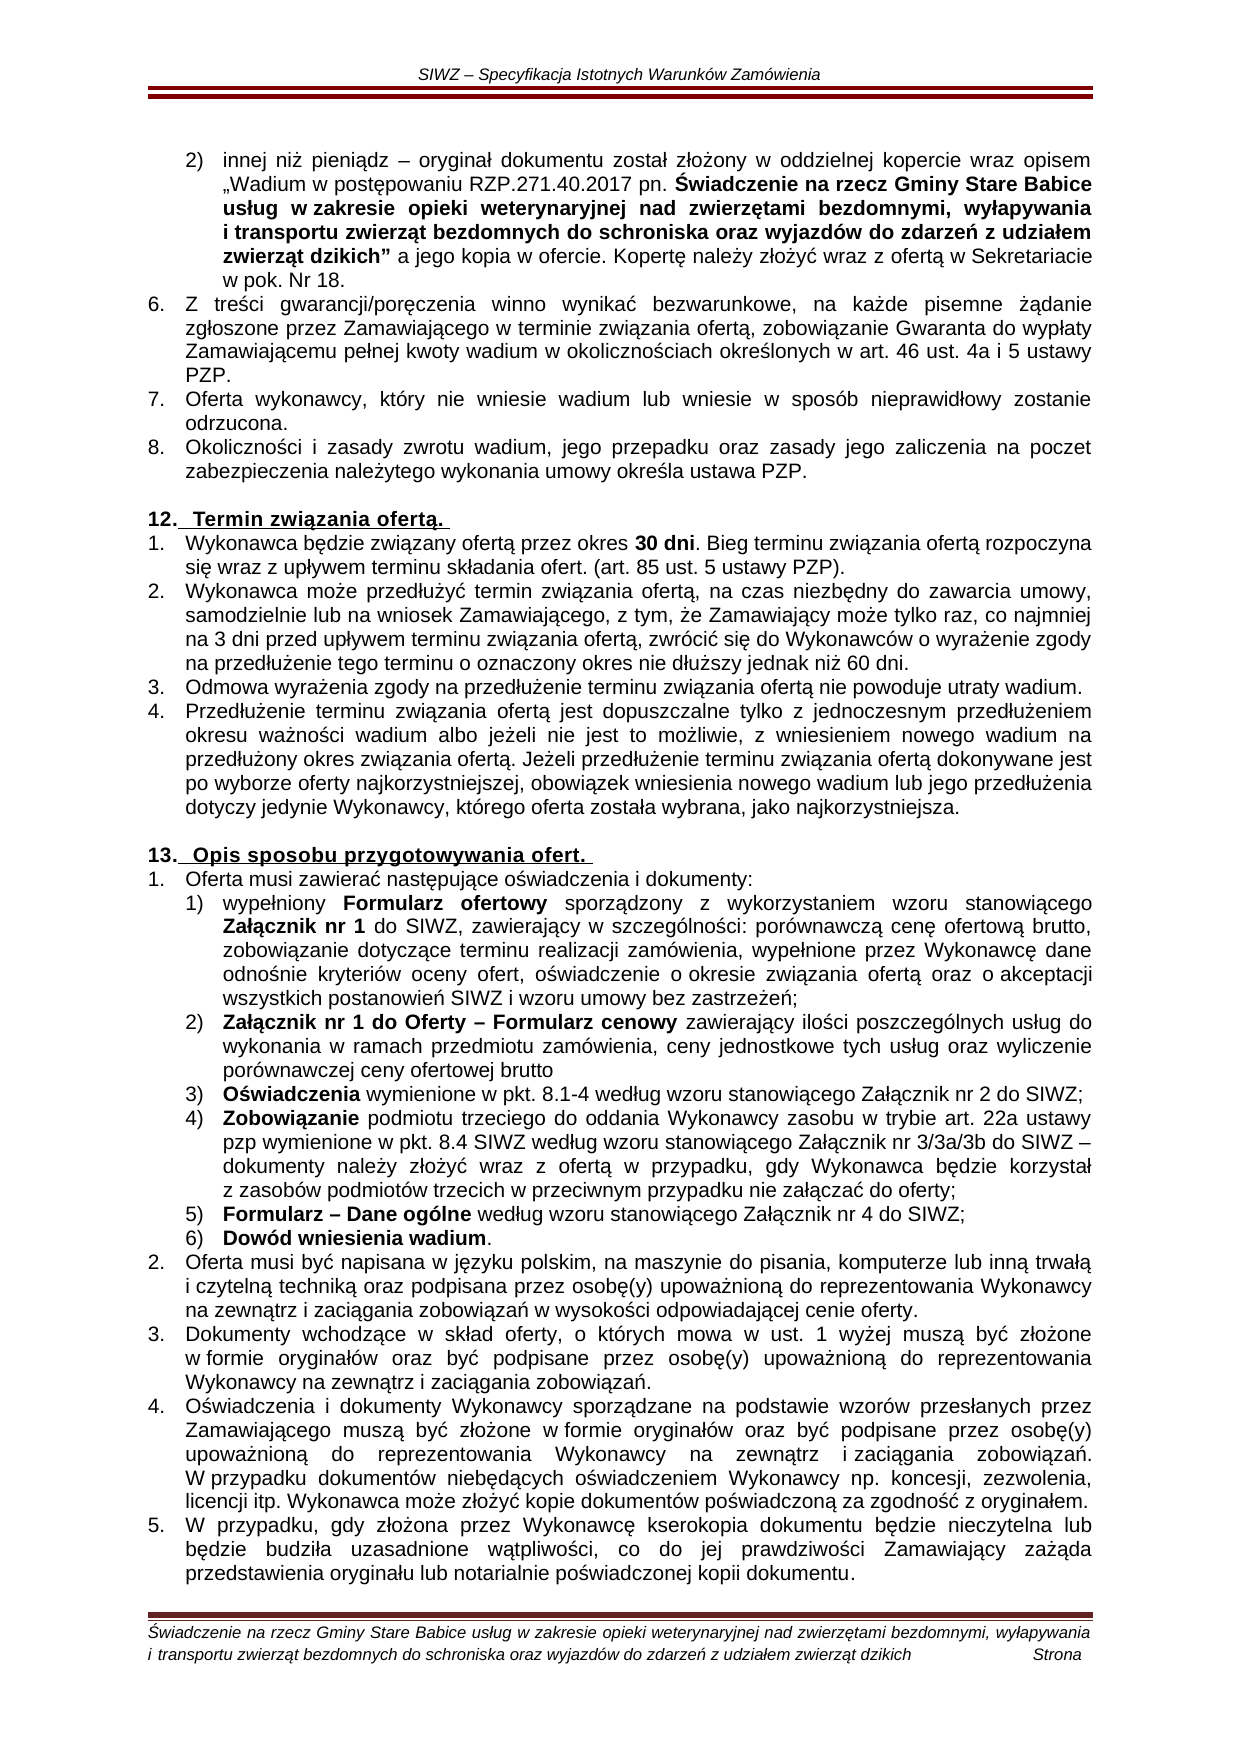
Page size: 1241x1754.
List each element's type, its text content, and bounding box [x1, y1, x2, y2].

list wypełniony Formularz ofertowy sporządzony z wykorzystaniem wzoru stanowiącego Załącznik nr 1 do SIWZ, zawierający w szczególności: porównawczą cenę ofertową brutto, zobowiązanie dotyczące terminu realizacji zamówienia, wypełnione przez Wykonawcę dane odnośnie kryteriów oceny ofert, oświadczenie o okresie związania ofertą oraz o akceptacji wszystkich postanowień SIWZ i wzoru umowy bez zastrzeżeń; [185, 890, 1093, 1010]
list Przedłużenie terminu związania ofertą jest dopuszczalne tylko z jednoczesnym przedłużeniem okresu ważności wadium albo jeżeli nie jest to możliwie, z wniesieniem nowego wadium na przedłużony okres związania ofertą. Jeżeli przedłużenie terminu związania ofertą dokonywane jest po wyborze oferty najkorzystniejszej, obowiązek wniesienia nowego wadium lub jego przedłużenia dotyczy jedynie Wykonawcy, którego oferta została wybrana, jako najkorzystniejsza. [148, 699, 1093, 818]
list Okoliczności i zasady zwrotu wadium, jego przepadku oraz zasady jego zaliczenia na poczet zabezpieczenia należytego wykonania umowy określa ustawa PZP. [148, 435, 1093, 483]
list Zobowiązanie podmiotu trzeciego do oddania Wykonawcy zasobu w trybie art. 22a ustawy pzp wymienione w pkt. 8.4 SIWZ według wzoru stanowiącego Załącznik nr 3/3a/3b do SIWZ – dokumenty należy złożyć wraz z ofertą w przypadku, gdy Wykonawca będzie korzystał z zasobów podmiotów trzecich w przeciwnym przypadku nie załączać do oferty; [185, 1106, 1093, 1202]
list Dowód wniesienia wadium. [185, 1226, 1093, 1250]
list innej niż pieniądz – oryginał dokumentu został złożony w oddzielnej kopercie wraz opisem „Wadium w postępowaniu RZP.271.40.2017 pn. Świadczenie na rzecz Gminy Stare Babice usług w zakresie opieki weterynaryjnej nad zwierzętami bezdomnymi, wyłapywania i transportu zwierząt bezdomnych do schroniska oraz wyjazdów do zdarzeń z udziałem zwierząt dzikich” a jego kopia w ofercie. Kopertę należy złożyć wraz z ofertą w Sekretariacie w pok. Nr 18. [185, 148, 1093, 291]
list Oferta musi być napisana w języku polskim, na maszynie do pisania, komputerze lub inną trwałą i czytelną techniką oraz podpisana przez osobę(y) upoważnioną do reprezentowania Wykonawcy na zewnątrz i zaciągania zobowiązań w wysokości odpowiadającej cenie oferty. [148, 1250, 1093, 1322]
list Oświadczenia i dokumenty Wykonawcy sporządzane na podstawie wzorów przesłanych przez Zamawiającego muszą być złożone w formie oryginałów oraz być podpisane przez osobę(y) upoważnioną do reprezentowania Wykonawcy na zewnątrz i zaciągania zobowiązań. W przypadku dokumentów niebędących oświadczeniem Wykonawcy np. koncesji, zezwolenia, licencji itp. Wykonawca może złożyć kopie dokumentów poświadczoną za zgodność z oryginałem. [148, 1393, 1093, 1513]
list Oferta musi zawierać następujące oświadczenia i dokumenty: [148, 866, 1093, 890]
list Z treści gwarancji/poręczenia winno wynikać bezwarunkowe, na każde pisemne żądanie zgłoszone przez Zamawiającego w terminie związania ofertą, zobowiązanie Gwaranta do wypłaty Zamawiającemu pełnej kwoty wadium w okolicznościach określonych w art. 46 ust. 4a i 5 ustawy PZP. [148, 291, 1093, 387]
list Formularz – Dane ogólne według wzoru stanowiącego Załącznik nr 4 do SIWZ; [185, 1202, 1093, 1226]
list Wykonawca może przedłużyć termin związania ofertą, na czas niezbędny do zawarcia umowy, samodzielnie lub na wniosek Zamawiającego, z tym, że Zamawiający może tylko raz, co najmniej na 3 dni przed upływem terminu związania ofertą, zwrócić się do Wykonawców o wyrażenie zgody na przedłużenie tego terminu o oznaczony okres nie dłuższy jednak niż 60 dni. [148, 579, 1093, 675]
list Oferta wykonawcy, który nie wniesie wadium lub wniesie w sposób nieprawidłowy zostanie odrzucona. [148, 387, 1093, 435]
list Oświadczenia wymienione w pkt. 8.1-4 według wzoru stanowiącego Załącznik nr 2 do SIWZ; [185, 1082, 1093, 1106]
list Odmowa wyrażenia zgody na przedłużenie terminu związania ofertą nie powoduje utraty wadium. [148, 675, 1093, 699]
list Wykonawca będzie związany ofertą przez okres 30 dni. Bieg terminu związania ofertą rozpoczyna się wraz z upływem terminu składania ofert. (art. 85 ust. 5 ustawy PZP). [148, 531, 1093, 579]
subtitle Termin związania ofertą. [148, 507, 1093, 531]
subtitle Opis sposobu przygotowywania ofert. [148, 842, 1093, 866]
list W przypadku, gdy złożona przez Wykonawcę kserokopia dokumentu będzie nieczytelna lub będzie budziła uzasadnione wątpliwości, co do jej prawdziwości Zamawiający zażąda przedstawienia oryginału lub notarialnie poświadczonej kopii dokumentu. [148, 1513, 1093, 1585]
list Dokumenty wchodzące w skład oferty, o których mowa w ust. 1 wyżej muszą być złożone w formie oryginałów oraz być podpisane przez osobę(y) upoważnioną do reprezentowania Wykonawcy na zewnątrz i zaciągania zobowiązań. [148, 1322, 1093, 1393]
list Załącznik nr 1 do Oferty – Formularz cenowy zawierający ilości poszczególnych usług do wykonania w ramach przedmiotu zamówienia, ceny jednostkowe tych usług oraz wyliczenie porównawczej ceny ofertowej brutto [185, 1010, 1093, 1082]
